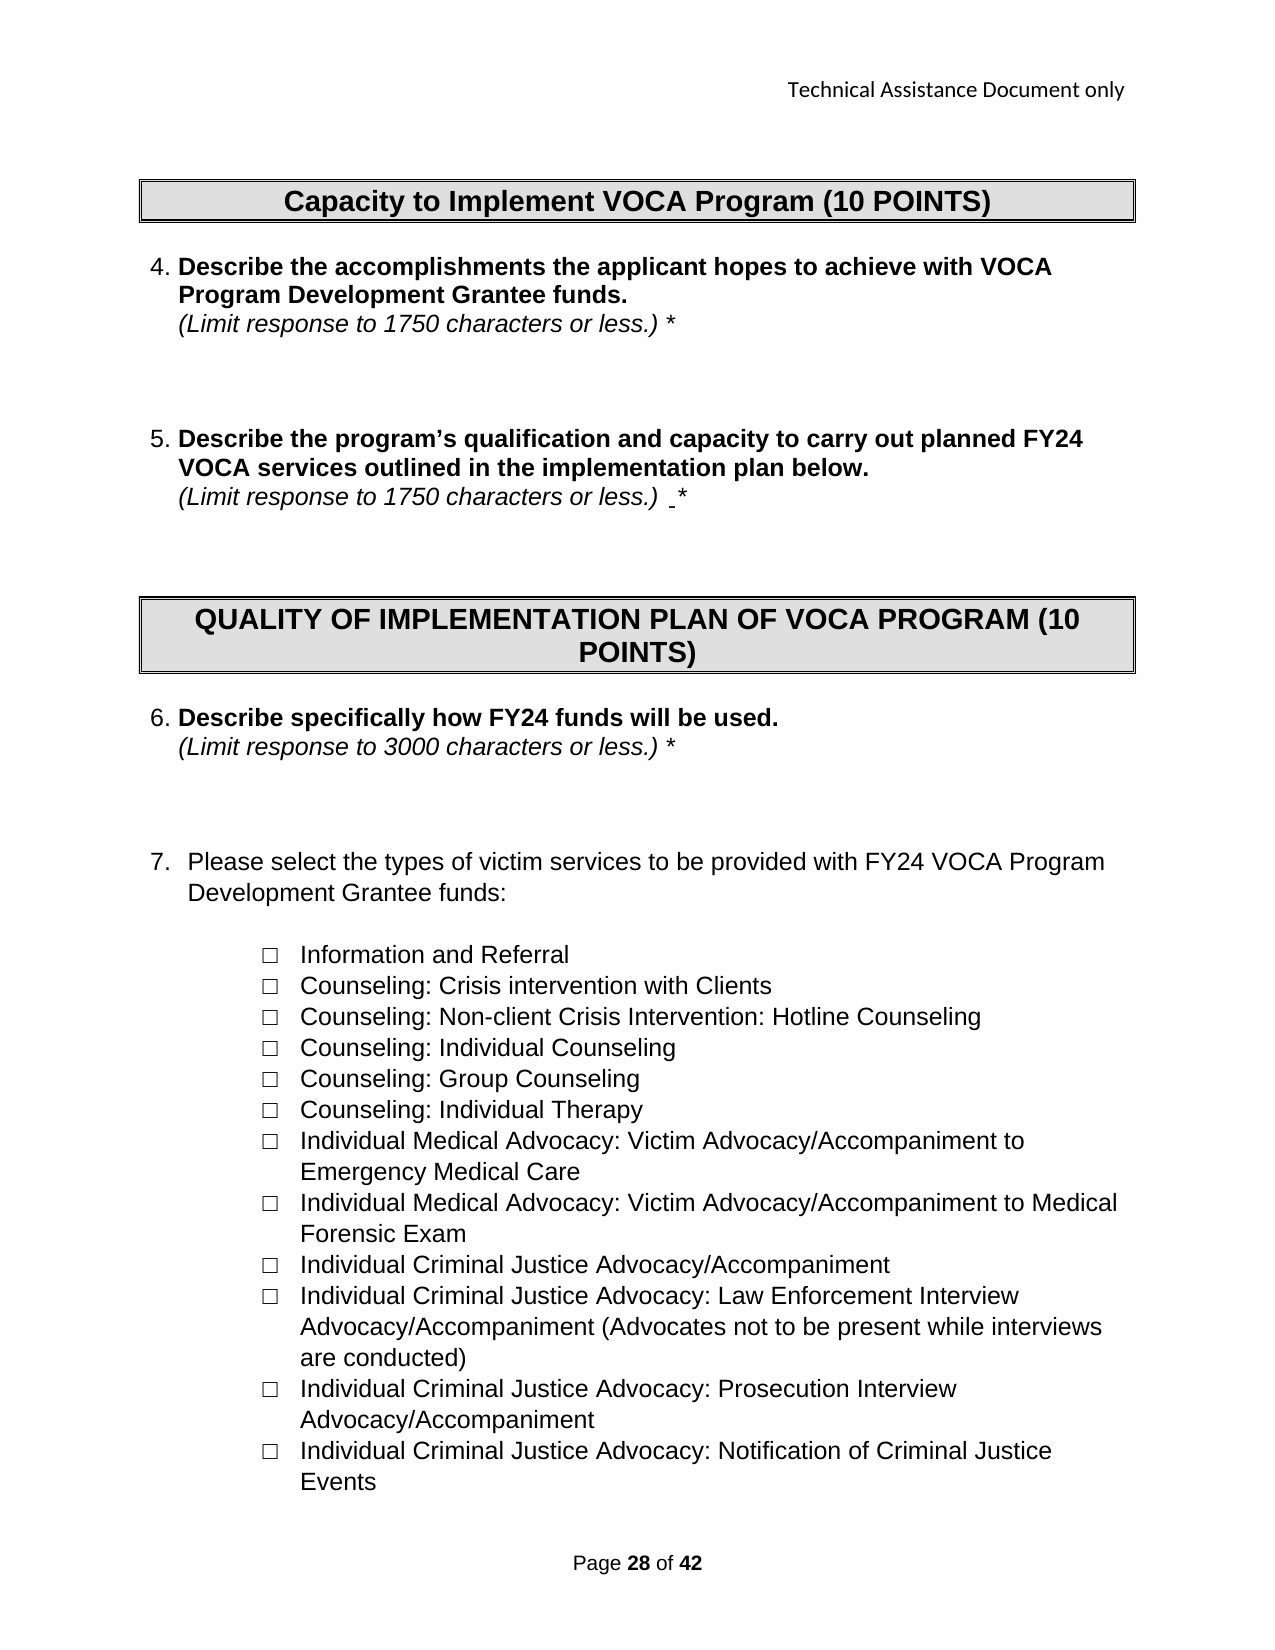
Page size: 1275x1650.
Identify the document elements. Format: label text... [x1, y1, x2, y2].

list Individual Medical Advocacy: Victim Advocacy/Accompaniment to Emergency Medical Care [262, 1126, 1125, 1186]
list Counseling: Crisis intervention with Clients [262, 971, 1125, 999]
list Individual Criminal Justice Advocacy: Law Enforcement Interview Advocacy/Accompaniment (Advocates not to be present while interviews are conducted) [262, 1281, 1125, 1372]
list Individual Medical Advocacy: Victim Advocacy/Accompaniment to Medical Forensic Exam [262, 1188, 1125, 1248]
list Individual Criminal Justice Advocacy/Accompaniment [262, 1250, 1125, 1279]
text Capacity to Implement VOCA Program (10 POINTS) [142, 182, 1133, 219]
list Individual Criminal Justice Advocacy: Notification of Criminal Justice Events [262, 1436, 1125, 1496]
text 6. Describe specifically how FY24 funds will be used. (Limit response to 3000 characters or less.) * [150, 703, 1125, 760]
text QUALITY OF IMPLEMENTATION PLAN OF VOCA PROGRAM (10 POINTS) [142, 600, 1133, 671]
text 5. Describe the program’s qualification and capacity to carry out planned FY24 VOCA services outlined in the implementation plan below. (Limit response to 1750 characters or less.) * [150, 424, 1125, 510]
list Individual Criminal Justice Advocacy: Prosecution Interview Advocacy/Accompaniment [262, 1374, 1125, 1434]
list Counseling: Individual Counseling [262, 1033, 1125, 1061]
list Information and Referral [262, 939, 1125, 968]
text 4. Describe the accomplishments the applicant hopes to achieve with VOCA Program Development Grantee funds. (Limit response to 1750 characters or less.) * [150, 251, 1125, 338]
list Please select the types of victim services to be provided with FY24 VOCA Program Development Grantee funds: [150, 846, 1125, 906]
list Counseling: Individual Therapy [262, 1095, 1125, 1123]
list Counseling: Group Counseling [262, 1064, 1125, 1092]
list Counseling: Non-client Crisis Intervention: Hotline Counseling [262, 1002, 1125, 1030]
